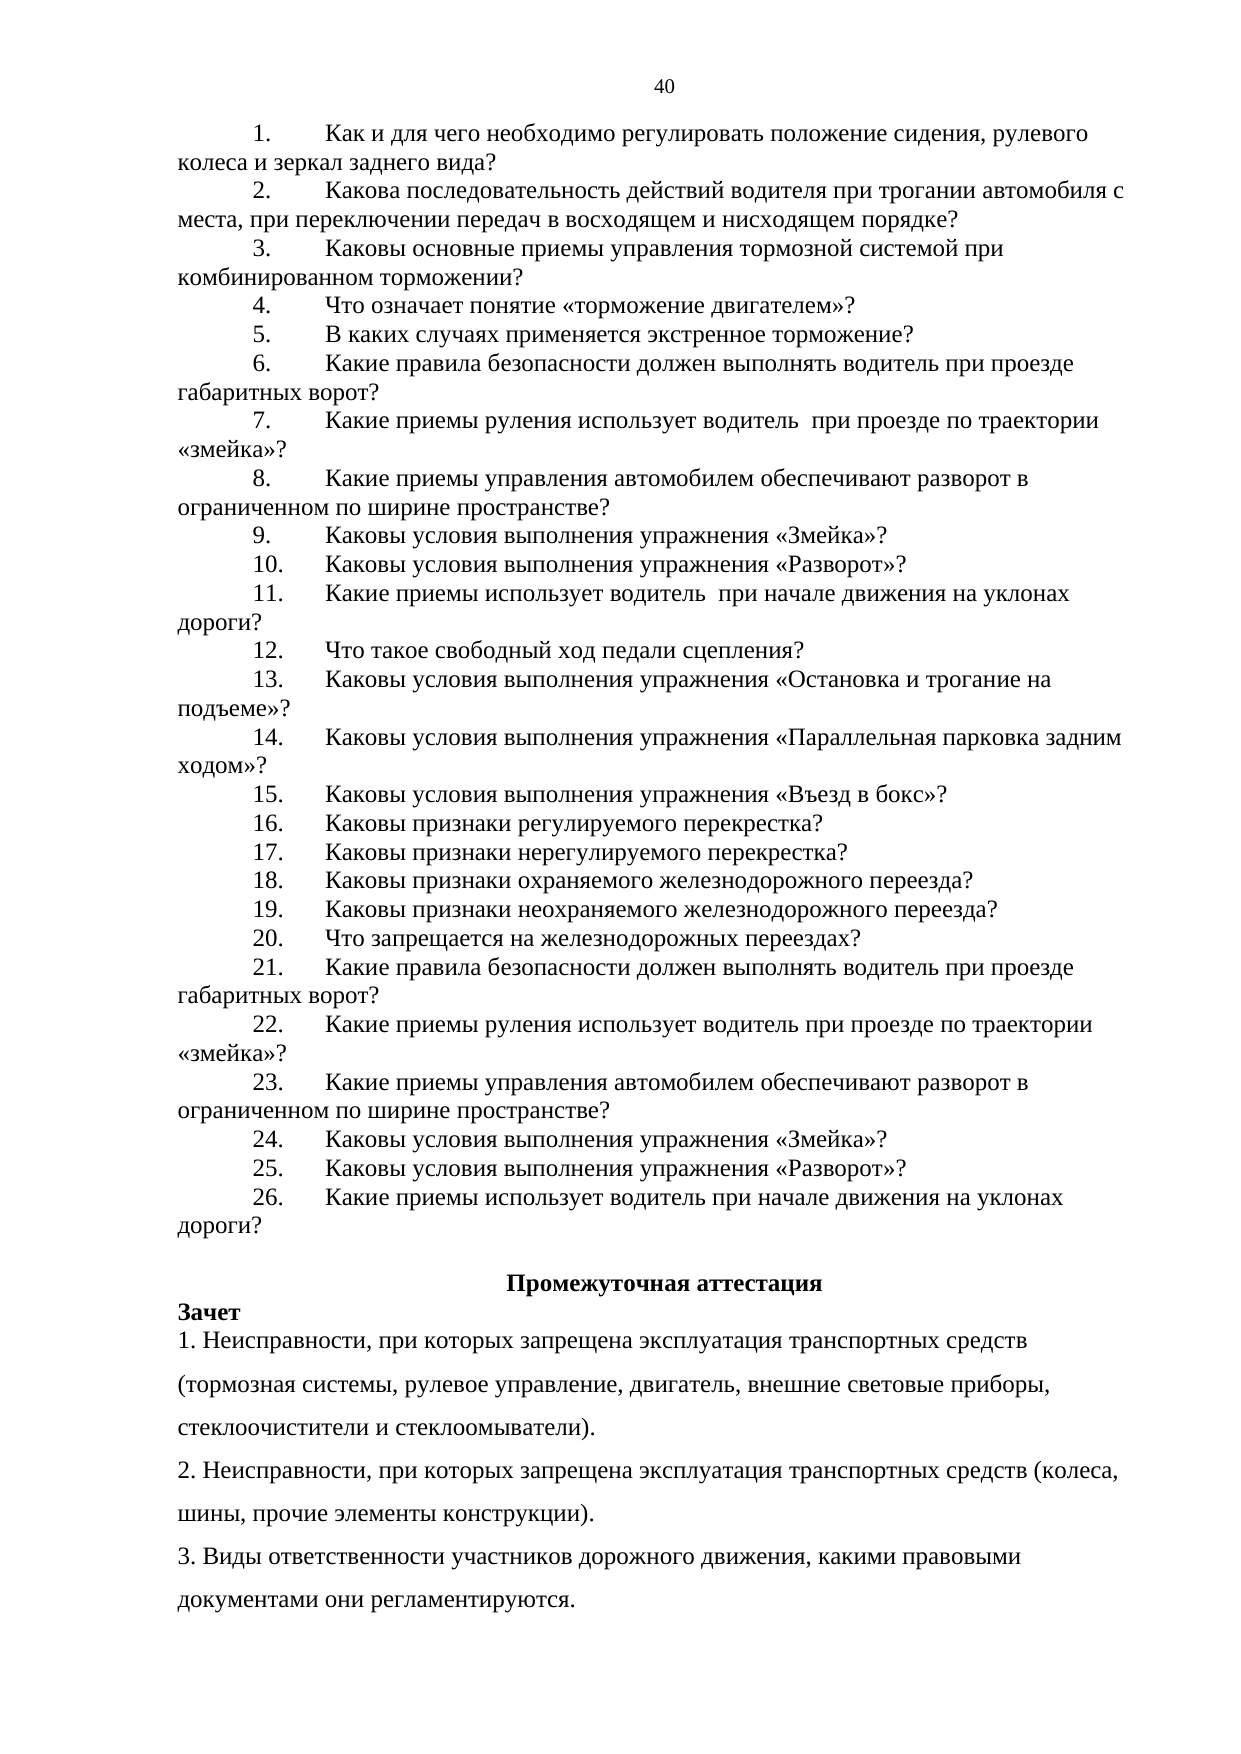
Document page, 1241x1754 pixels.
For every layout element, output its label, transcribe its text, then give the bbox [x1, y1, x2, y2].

text 21. Какие правила безопасности должен выполнять водитель при проезде габаритных ворот? [177, 952, 1152, 1009]
text 9. Каковы условия выполнения упражнения «Змейка»? [177, 521, 1152, 549]
text 6. Какие правила безопасности должен выполнять водитель при проезде габаритных ворот? [177, 348, 1152, 406]
text 25. Каковы условия выполнения упражнения «Разворот»? [177, 1153, 1152, 1182]
text 2. Неисправности, при которых запрещена эксплуатация транспортных средств (колеса, шины, прочие элементы конструкции). [177, 1455, 1152, 1527]
text 20. Что запрещается на железнодорожных переездах? [177, 923, 1152, 952]
text 23. Какие приемы управления автомобилем обеспечивают разворот в ограниченном по ширине пространстве? [177, 1067, 1152, 1124]
text 17. Каковы признаки нерегулируемого перекрестка? [177, 837, 1152, 866]
text 10. Каковы условия выполнения упражнения «Разворот»? [177, 549, 1152, 578]
text Зачет [177, 1297, 1152, 1326]
text 3. Виды ответственности участников дорожного движения, какими правовыми документами они регламентируются. [177, 1541, 1152, 1613]
text 24. Каковы условия выполнения упражнения «Змейка»? [177, 1124, 1152, 1153]
text 4. Что означает понятие «торможение двигателем»? [177, 291, 1152, 319]
text 14. Каковы условия выполнения упражнения «Параллельная парковка задним ходом»? [177, 722, 1152, 779]
text 2. Какова последовательность действий водителя при трогании автомобиля с места, при переключении передач в восходящем и нисходящем порядке? [177, 176, 1152, 233]
text 18. Каковы признаки охраняемого железнодорожного переезда? [177, 866, 1152, 894]
text 26. Какие приемы использует водитель при начале движения на уклонах дороги? [177, 1182, 1152, 1239]
text 1. Как и для чего необходимо регулировать положение сидения, рулевого колеса и зеркал заднего вида? [177, 118, 1152, 176]
text 7. Какие приемы руления использует водитель при проезде по траектории «змейка»? [177, 406, 1152, 463]
text 13. Каковы условия выполнения упражнения «Остановка и трогание на подъеме»? [177, 664, 1152, 722]
text Промежуточная аттестация [177, 1268, 1152, 1297]
text 12. Что такое свободный ход педали сцепления? [177, 636, 1152, 664]
text 22. Какие приемы руления использует водитель при проезде по траектории «змейка»? [177, 1009, 1152, 1067]
text 1. Неисправности, при которых запрещена эксплуатация транспортных средств (тормозная системы, рулевое управление, двигатель, внешние световые приборы, стеклоочистители и стеклоомыватели). [177, 1326, 1152, 1441]
text 19. Каковы признаки неохраняемого железнодорожного переезда? [177, 894, 1152, 923]
text 15. Каковы условия выполнения упражнения «Въезд в бокс»? [177, 779, 1152, 808]
text 11. Какие приемы использует водитель при начале движения на уклонах дороги? [177, 578, 1152, 636]
text 3. Каковы основные приемы управления тормозной системой при комбинированном торможении? [177, 233, 1152, 291]
text 5. В каких случаях применяется экстренное торможение? [177, 319, 1152, 348]
text 16. Каковы признаки регулируемого перекрестка? [177, 808, 1152, 837]
text 8. Какие приемы управления автомобилем обеспечивают разворот в ограниченном по ширине пространстве? [177, 463, 1152, 521]
